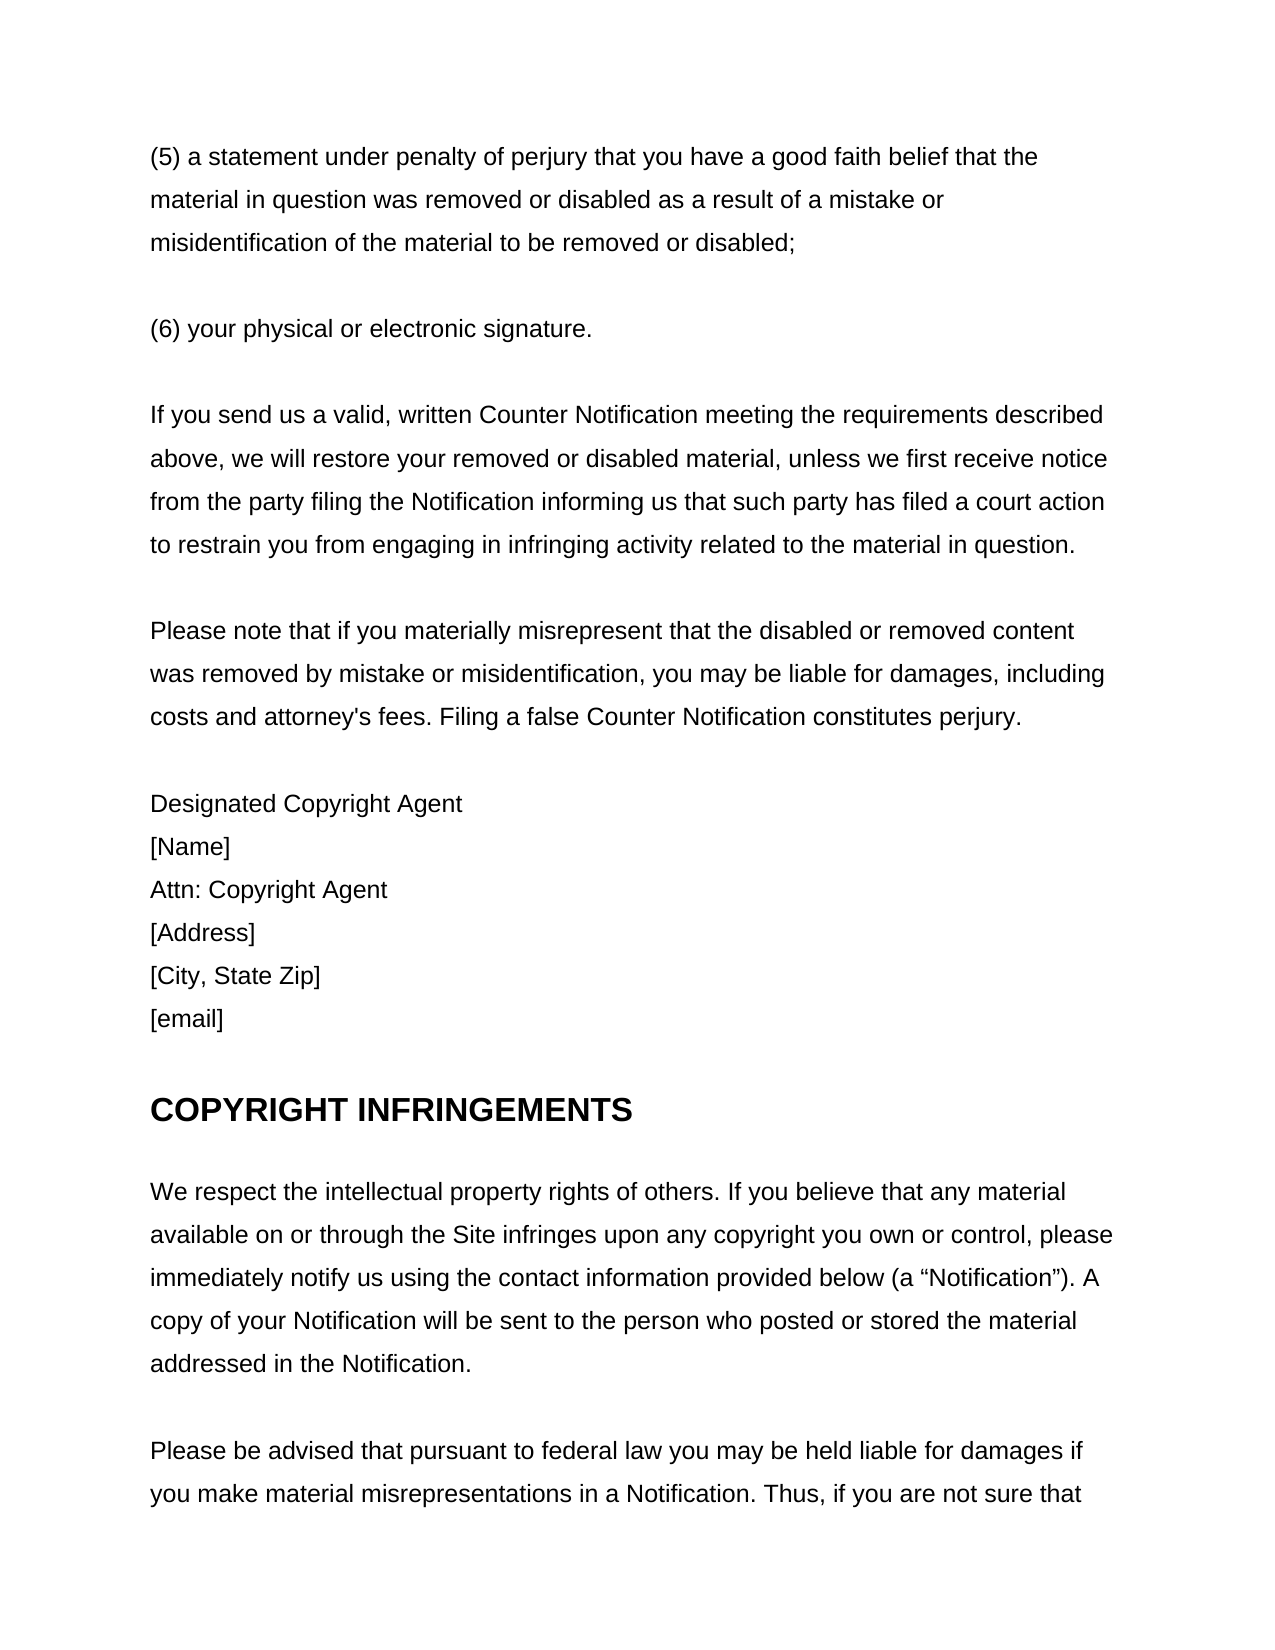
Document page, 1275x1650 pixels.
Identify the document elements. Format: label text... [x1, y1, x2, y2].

text [Address] [150, 918, 1125, 947]
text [150, 1436, 1125, 1507]
text Please note that if you materially misrepresent that the disabled or removed content was removed by mistake or misidentification, you may be liable for damages, including costs and attorney's fees. Filing a false Counter Notification constitutes perjury. [150, 616, 1125, 731]
text (5) a statement under penalty of perjury that you have a good faith belief that the material in question was removed or disabled as a result of a mistake or misidentification of the material to be removed or disabled; [150, 142, 1125, 257]
text Attn: Copyright Agent [150, 875, 1125, 904]
subtitle COPYRIGHT INFRINGEMENTS [150, 1091, 1125, 1129]
text If you send us a valid, written Counter Notification meeting the requirements described above, we will restore your removed or disabled material, unless we first receive notice from the party filing the Notification informing us that such party has filed a court action to restrain you from engaging in infringing activity related to the material in question. [150, 401, 1125, 559]
text (6) your physical or electronic signature. [150, 314, 1125, 343]
text Designated Copyright Agent [150, 789, 1125, 817]
text [Name] [150, 832, 1125, 861]
text [email] [150, 1004, 1125, 1033]
text We respect the intellectual property rights of others. If you believe that any material available on or through the Site infringes upon any copyright you own or control, please immediately notify us using the contact information provided below (a “Notification”). A copy of your Notification will be sent to the person who posted or stored the material addressed in the Notification. [150, 1177, 1125, 1378]
text [City, State Zip] [150, 961, 1125, 990]
